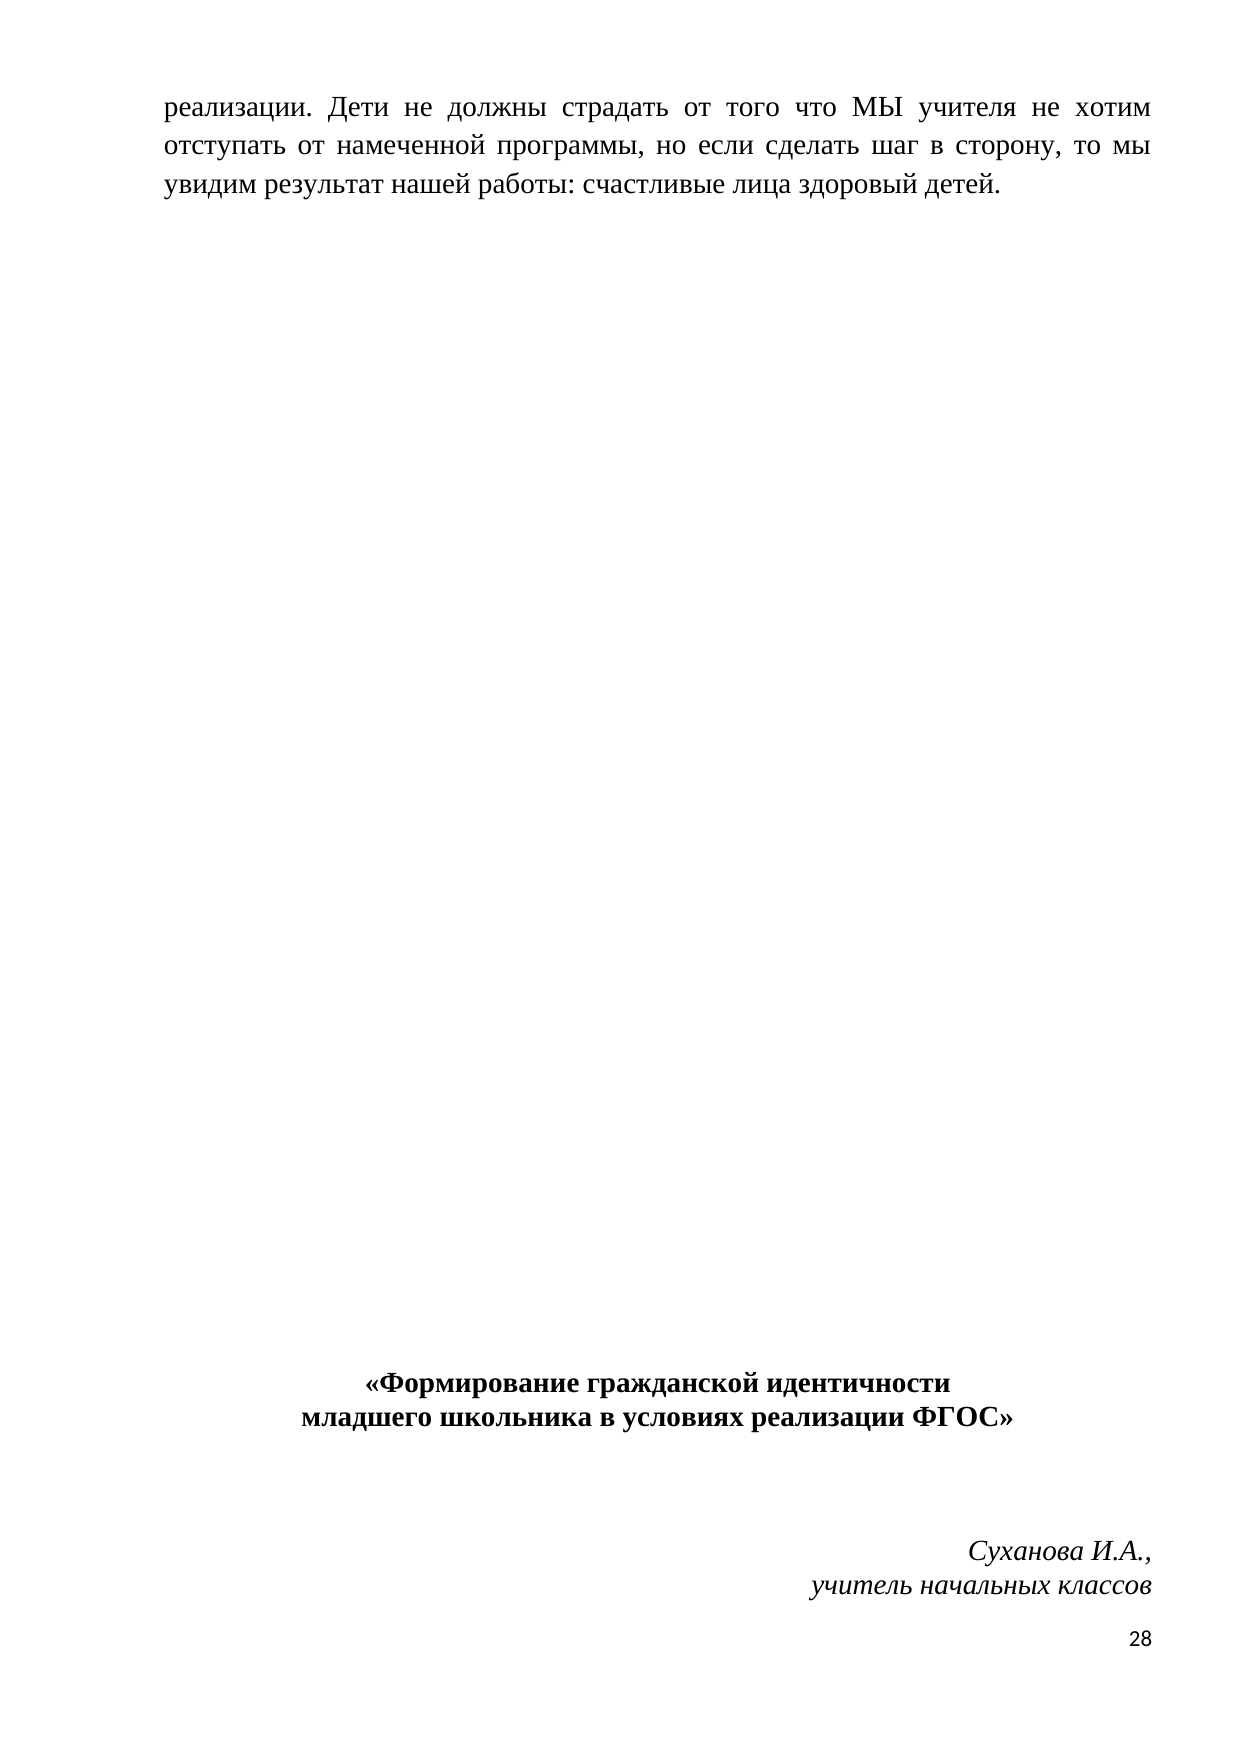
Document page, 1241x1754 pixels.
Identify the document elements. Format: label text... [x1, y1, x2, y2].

text Суханова И.А., [164, 1533, 1152, 1567]
text «Формирование гражданской идентичности [164, 1366, 1152, 1399]
text младшего школьника в условиях реализации ФГОС» [164, 1399, 1152, 1433]
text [164, 89, 1152, 199]
text учитель начальных классов [164, 1567, 1152, 1600]
